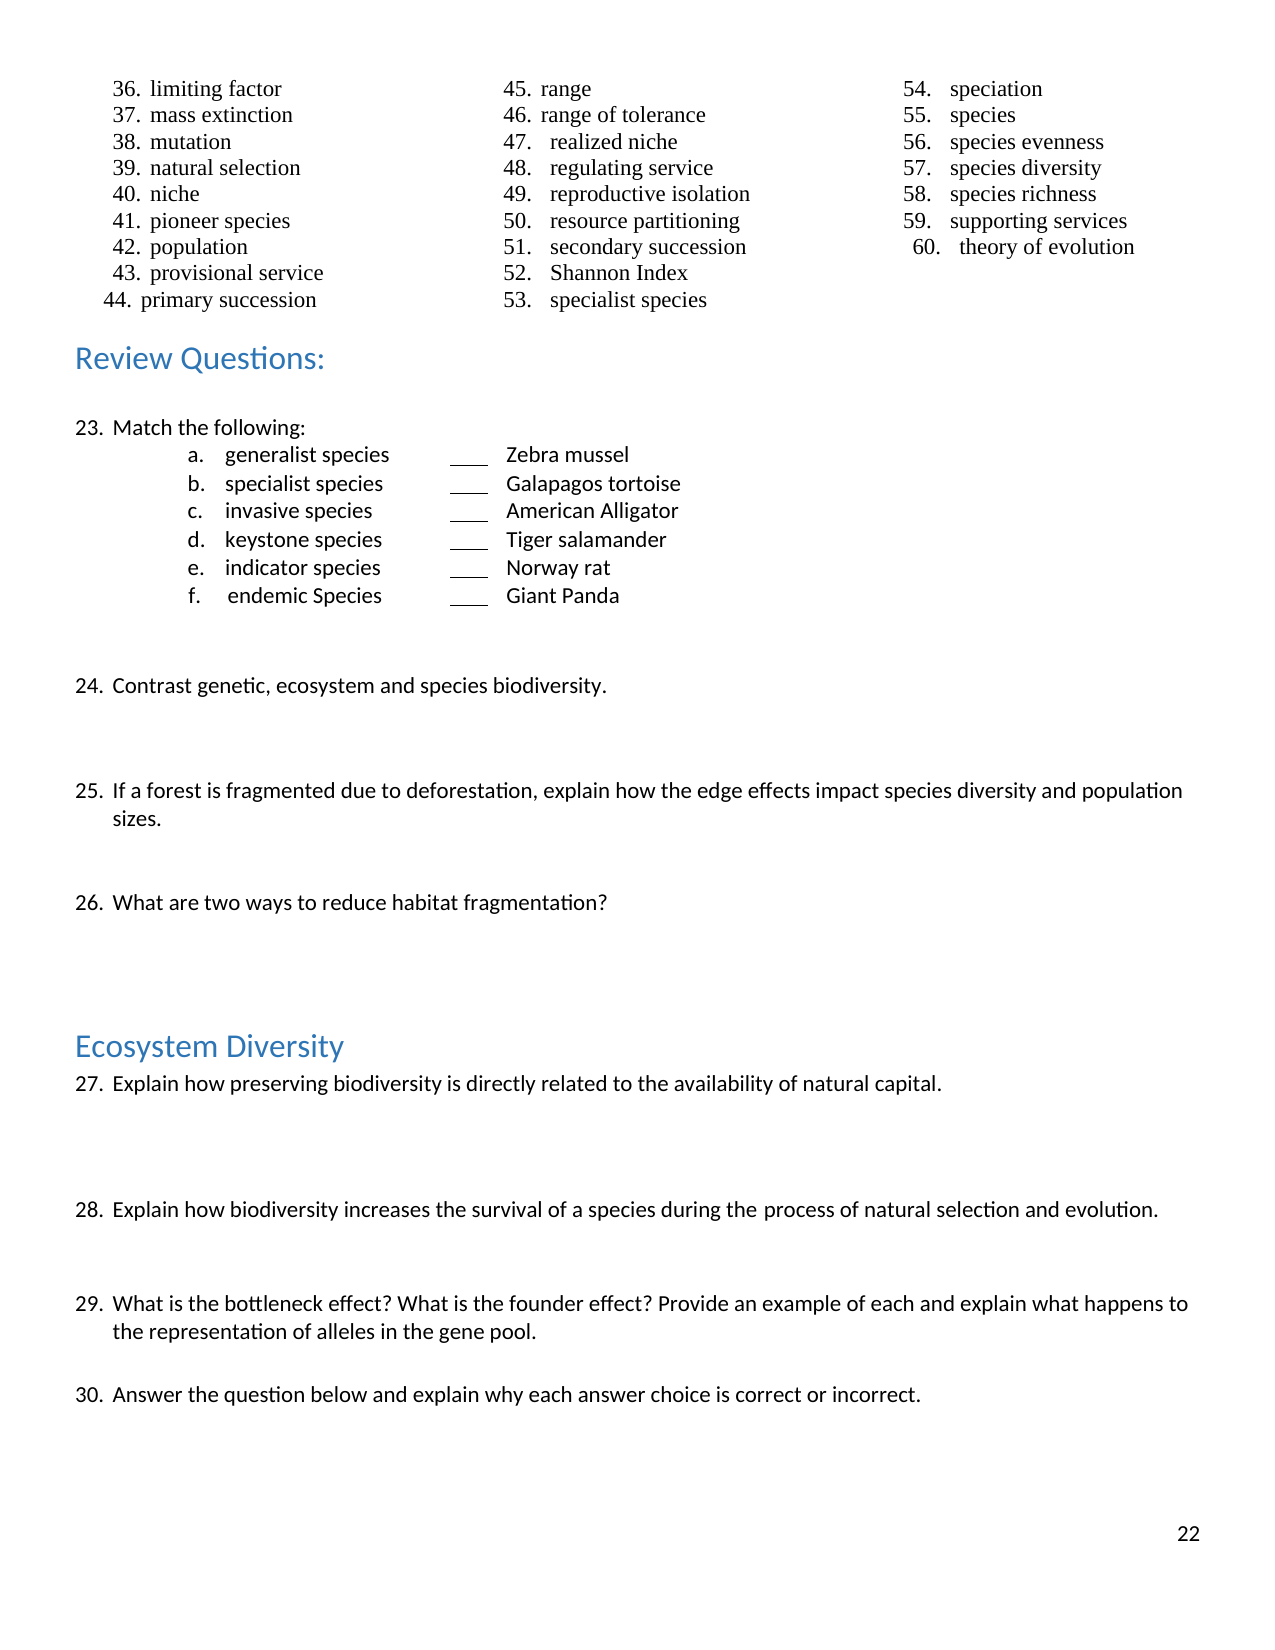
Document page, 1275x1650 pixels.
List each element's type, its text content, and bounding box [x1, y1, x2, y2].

list invasive species American Alligator [187, 497, 1200, 525]
list realized niche [503, 128, 800, 154]
list mass extinction [112, 101, 400, 128]
list primary succession [103, 286, 400, 312]
list What is the bottleneck effect? What is the founder effect? Provide an example of each and explain what happens to the representation of alleles in the gene pool. [75, 1289, 1200, 1345]
list range [503, 75, 800, 101]
list Explain how preserving biodiversity is directly related to the availability of natural capital. [75, 1069, 1200, 1097]
list What are two ways to reduce habitat fragmentation? [75, 888, 1200, 916]
list species diversity [903, 154, 1200, 180]
list range of tolerance [503, 101, 800, 128]
list limiting factor [112, 75, 400, 101]
list indicator species Norway rat [187, 553, 1200, 581]
list Answer the question below and explain why each answer choice is correct or incorrect. [75, 1380, 1200, 1408]
text f. endemic Species Giant Panda [75, 581, 1200, 609]
subtitle Ecosystem Diversity [75, 1025, 1200, 1066]
list resource partitioning [503, 207, 800, 233]
list pioneer species [112, 207, 400, 233]
list generalist species Zebra mussel [187, 441, 1200, 469]
list regulating service [503, 154, 800, 180]
list Match the following: [75, 413, 1200, 441]
list If a forest is fragmented due to deforestation, explain how the edge effects impact species diversity and population sizes. [75, 776, 1200, 832]
list provisional service [112, 259, 400, 286]
list Explain how biodiversity increases the survival of a species during the process of natural selection and evolution. [75, 1195, 1200, 1223]
list reproductive isolation [503, 180, 800, 207]
list keystone species Tiger salamander [187, 525, 1200, 553]
list species [903, 101, 1200, 128]
list Contrast genetic, ecosystem and species biodiversity. [75, 672, 1200, 700]
list specialist species Galapagos tortoise [187, 469, 1200, 497]
list Shannon Index [503, 259, 800, 286]
list theory of evolution [912, 233, 1200, 259]
list population [112, 233, 400, 259]
list species evenness [903, 128, 1200, 154]
list specialist species [503, 286, 800, 312]
list supporting services [903, 207, 1200, 233]
list niche [112, 180, 400, 207]
list secondary succession [503, 233, 800, 259]
list mutation [112, 128, 400, 154]
subtitle Review Questions: [75, 337, 1200, 378]
list speciation [903, 75, 1200, 101]
list species richness [903, 180, 1200, 207]
list natural selection [112, 154, 400, 180]
